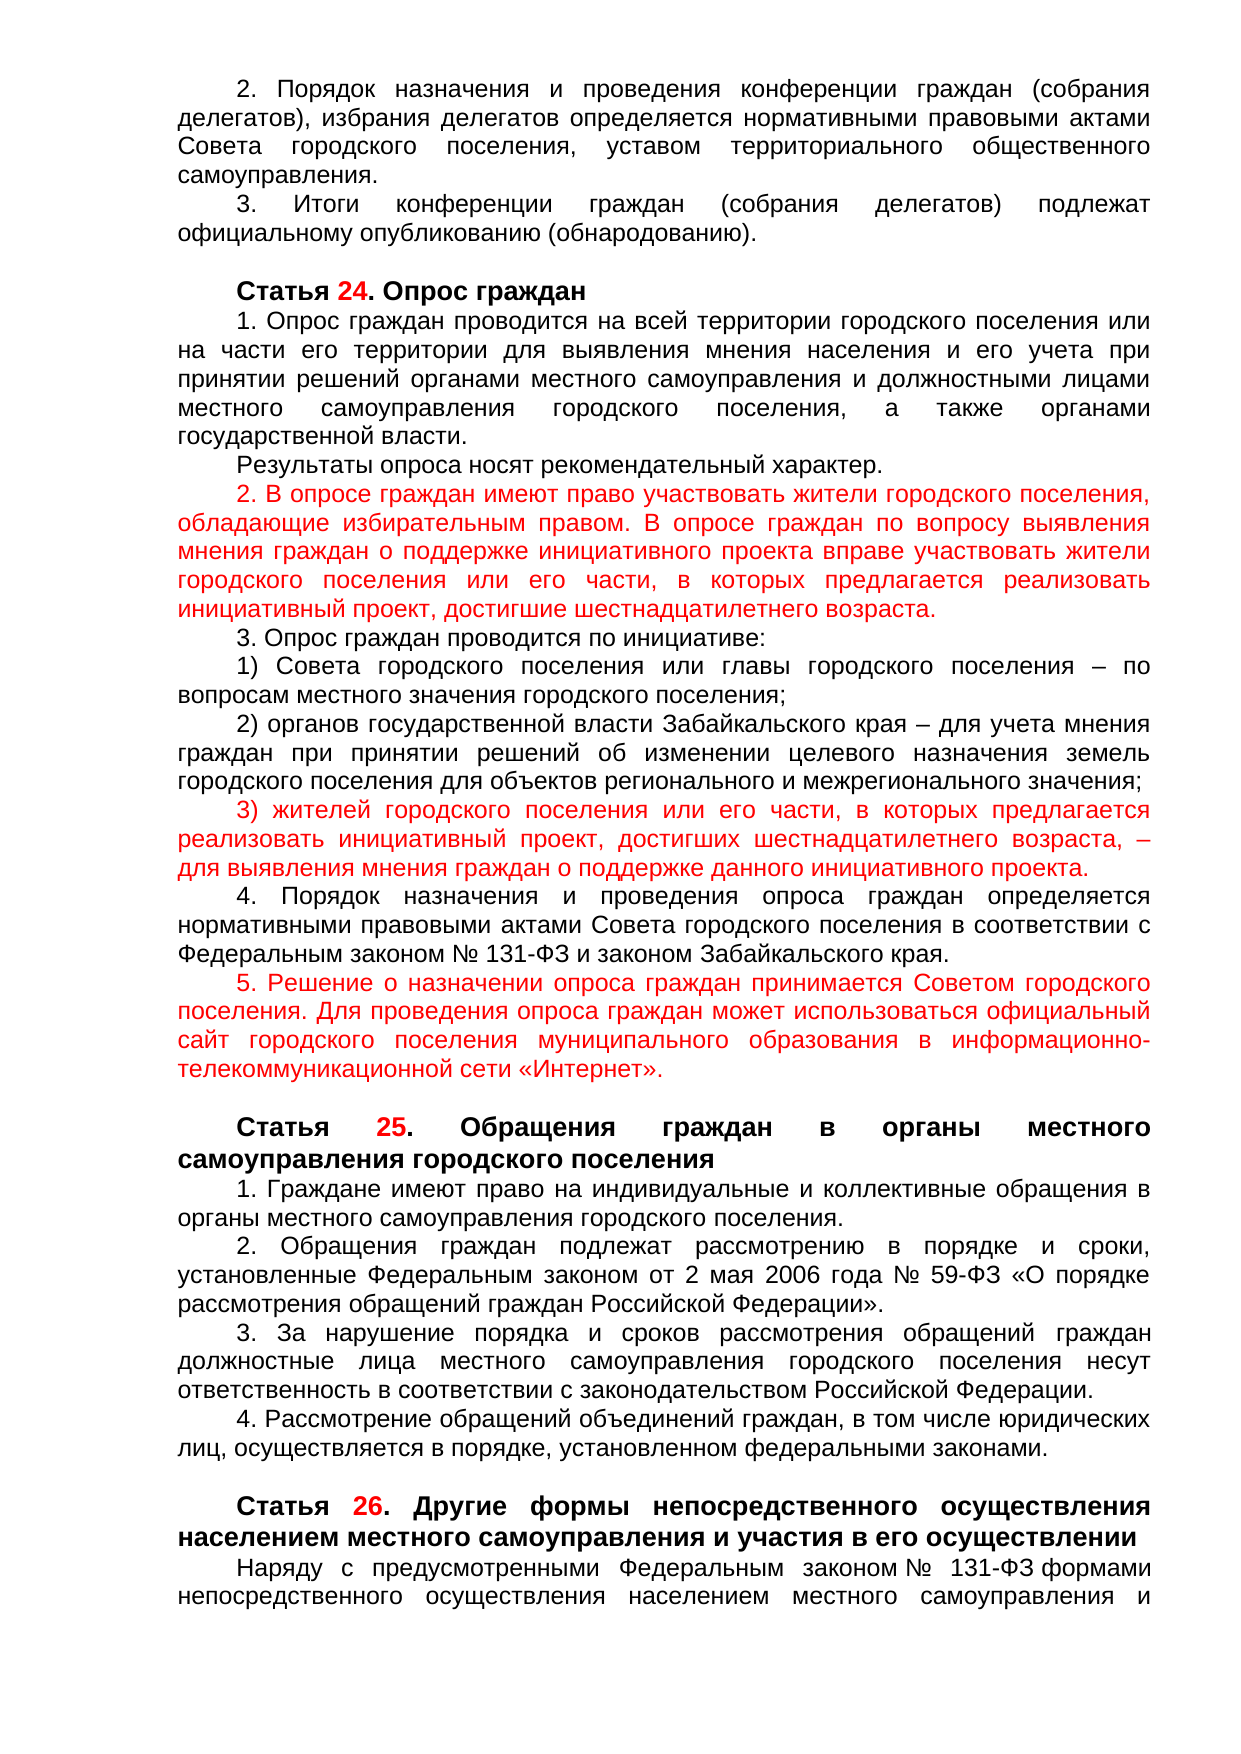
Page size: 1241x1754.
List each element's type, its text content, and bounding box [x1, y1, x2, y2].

text 3. Опрос граждан проводится по инициативе: [177, 623, 1152, 651]
text 1. Граждане имеют право на индивидуальные и коллективные обращения в органы местного самоуправления городского поселения. [177, 1174, 1152, 1231]
text Статья 26. Другие формы непосредственного осуществления населением местного самоуправления и участия в его осуществлении [177, 1490, 1152, 1553]
text 2. В опросе граждан имеют право участвовать жители городского поселения, обладающие избирательным правом. В опросе граждан по вопросу выявления мнения граждан о поддержке инициативного проекта вправе участвовать жители городского поселения или его части, в которых предлагается реализовать инициативный проект, достигшие шестнадцатилетнего возраста. [177, 479, 1152, 623]
text 3) жителей городского поселения или его части, в которых предлагается реализовать инициативный проект, достигших шестнадцатилетнего возраста, – для выявления мнения граждан о поддержке данного инициативного проекта. [177, 795, 1152, 881]
text 3. Итоги конференции граждан (собрания делегатов) подлежат официальному опубликованию (обнародованию). [177, 189, 1152, 246]
text Статья 25. Обращения граждан в органы местного самоуправления городского поселения [177, 1111, 1152, 1174]
text 4. Рассмотрение обращений объединений граждан, в том числе юридических лиц, осуществляется в порядке, установленном федеральными законами. [177, 1404, 1152, 1461]
text 5. Решение о назначении опроса граждан принимается Советом городского поселения. Для проведения опроса граждан может использоваться официальный сайт городского поселения муниципального образования в информационно-телекоммуникационной сети «Интернет». [177, 968, 1152, 1083]
text 1) Совета городского поселения или главы городского поселения – по вопросам местного значения городского поселения; [177, 651, 1152, 709]
text 2) органов государственной власти Забайкальского края – для учета мнения граждан при принятии решений об изменении целевого назначения земель городского поселения для объектов регионального и межрегионального значения; [177, 709, 1152, 795]
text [177, 1553, 1152, 1610]
text 1. Опрос граждан проводится на всей территории городского поселения или на части его территории для выявления мнения населения и его учета при принятии решений органами местного самоуправления и должностными лицами местного самоуправления городского поселения, а также органами государственной власти. [177, 306, 1152, 450]
text Статья 24. Опрос граждан [177, 275, 1152, 306]
text Результаты опроса носят рекомендательный характер. [177, 450, 1152, 479]
text 4. Порядок назначения и проведения опроса граждан определяется нормативными правовыми актами Совета городского поселения в соответствии с Федеральным законом № 131-ФЗ и законом Забайкальского края. [177, 881, 1152, 968]
text 2. Обращения граждан подлежат рассмотрению в порядке и сроки, установленные Федеральным законом от 2 мая 2006 года № 59-ФЗ «О порядке рассмотрения обращений граждан Российской Федерации». [177, 1231, 1152, 1318]
text 2. Порядок назначения и проведения конференции граждан (собрания делегатов), избрания делегатов определяется нормативными правовыми актами Совета городского поселения, уставом территориального общественного самоуправления. [177, 74, 1152, 189]
text 3. За нарушение порядка и сроков рассмотрения обращений граждан должностные лица местного самоуправления городского поселения несут ответственность в соответствии с законодательством Российской Федерации. [177, 1318, 1152, 1404]
